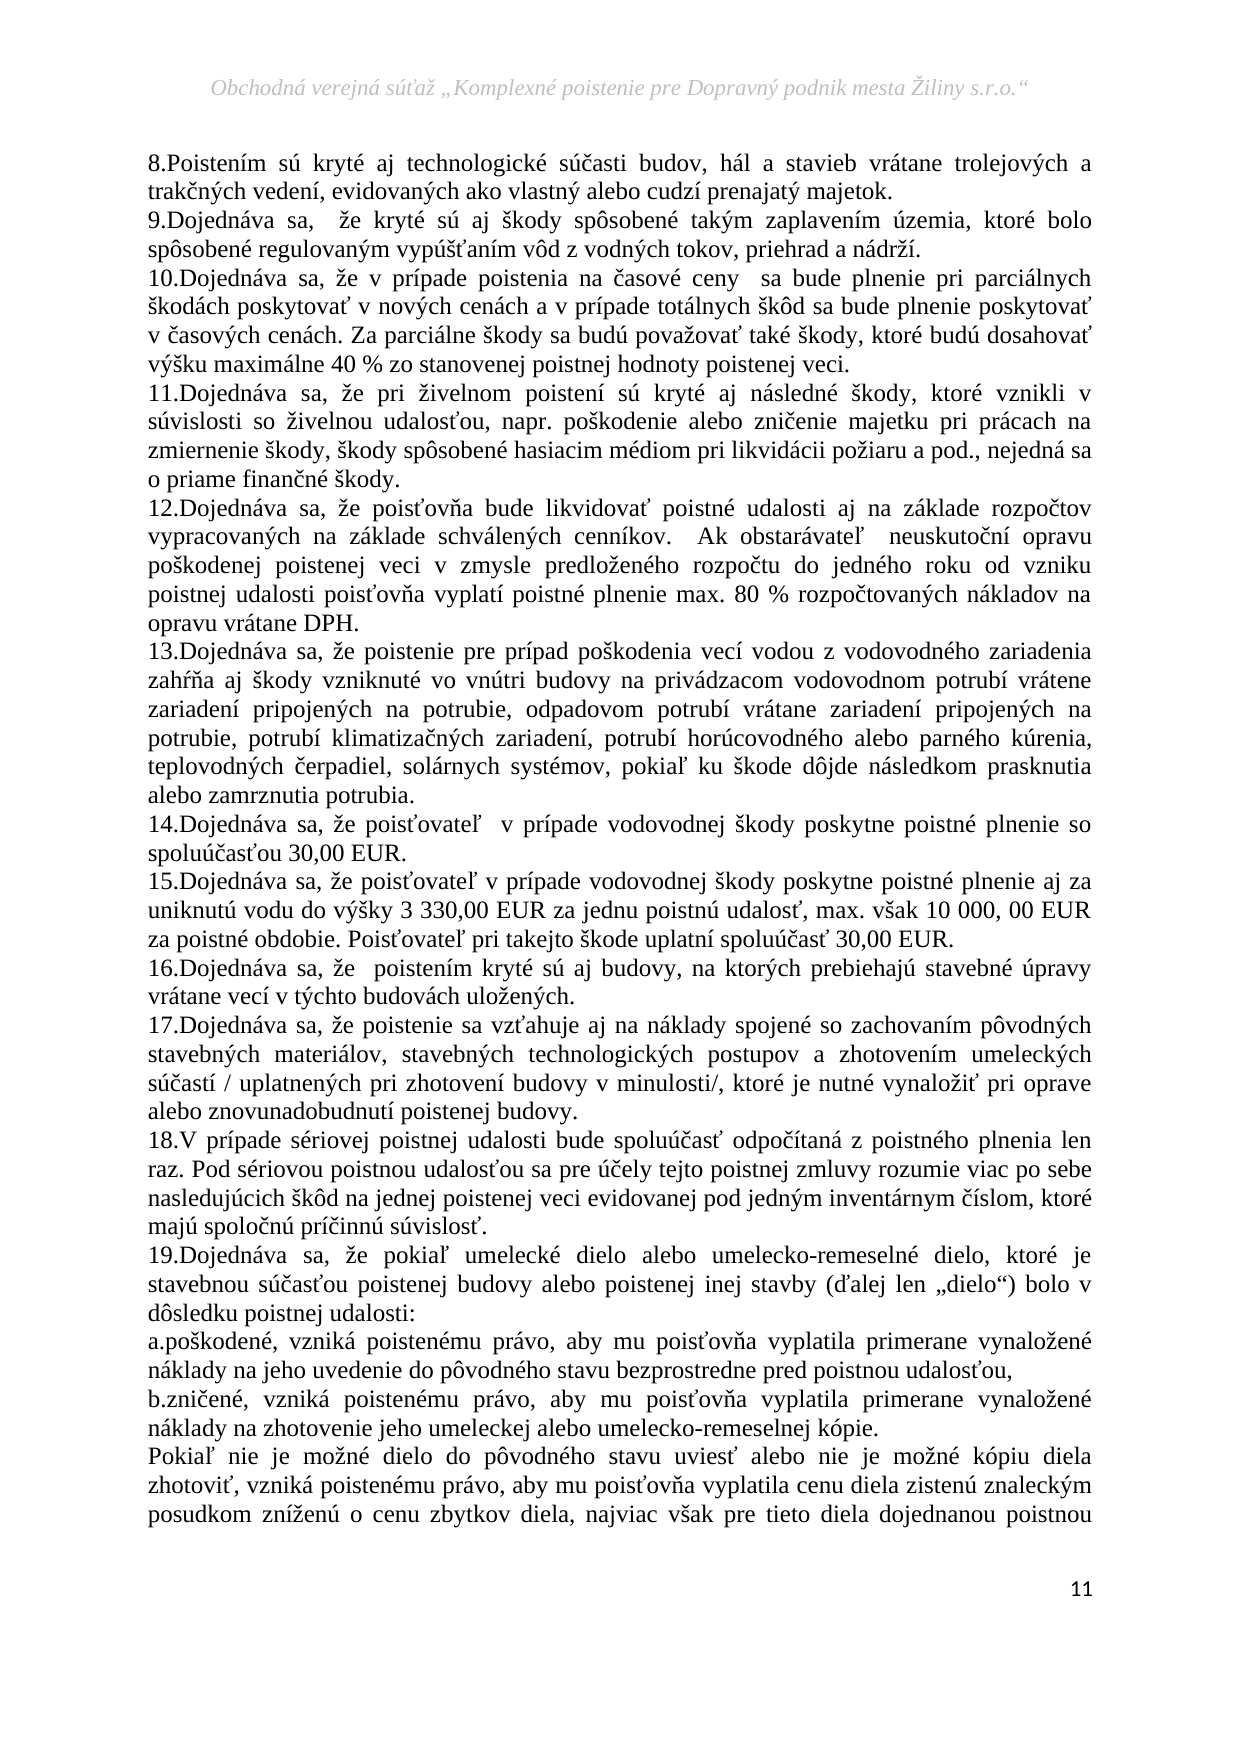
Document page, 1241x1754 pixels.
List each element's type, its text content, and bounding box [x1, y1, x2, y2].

text 18.V prípade sériovej poistnej udalosti bude spoluúčasť odpočítaná z poistného plnenia len raz. Pod sériovou poistnou udalosťou sa pre účely tejto poistnej zmluvy rozumie viac po sebe nasledujúcich škôd na jednej poistenej veci evidovanej pod jedným inventárnym číslom, ktoré majú spoločnú príčinnú súvislosť. [148, 1125, 1093, 1240]
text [148, 1441, 1093, 1528]
text b.zničené, vzniká poistenému právo, aby mu poisťovňa vyplatila primerane vynaložené náklady na zhotovenie jeho umeleckej alebo umelecko-remeselnej kópie. [148, 1384, 1093, 1441]
text 15.Dojednáva sa, že poisťovateľ v prípade vodovodnej škody poskytne poistné plnenie aj za uniknutú vodu do výšky 3 330,00 EUR za jednu poistnú udalosť, max. však 10 000, 00 EUR za poistné obdobie. Poisťovateľ pri takejto škode uplatní spoluúčasť 30,00 EUR. [148, 866, 1093, 953]
text 10.Dojednáva sa, že v prípade poistenia na časové ceny sa bude plnenie pri parciálnych škodách poskytovať v nových cenách a v prípade totálnych škôd sa bude plnenie poskytovať v časových cenách. Za parciálne škody sa budú považovať také škody, ktoré budú dosahovať výšku maximálne 40 % zo stanovenej poistnej hodnoty poistenej veci. [148, 263, 1093, 378]
text 16.Dojednáva sa, že poistením kryté sú aj budovy, na ktorých prebiehajú stavebné úpravy vrátane vecí v týchto budovách uložených. [148, 953, 1093, 1010]
text 8.Poistením sú kryté aj technologické súčasti budov, hál a stavieb vrátane trolejových a trakčných vedení, evidovaných ako vlastný alebo cudzí prenajatý majetok. [148, 148, 1093, 205]
text 17.Dojednáva sa, že poistenie sa vzťahuje aj na náklady spojené so zachovaním pôvodných stavebných materiálov, stavebných technologických postupov a zhotovením umeleckých súčastí / uplatnených pri zhotovení budovy v minulosti/, ktoré je nutné vynaložiť pri oprave alebo znovunadobudnutí poistenej budovy. [148, 1010, 1093, 1125]
text 11.Dojednáva sa, že pri živelnom poistení sú kryté aj následné škody, ktoré vznikli v súvislosti so živelnou udalosťou, napr. poškodenie alebo zničenie majetku pri prácach na zmiernenie škody, škody spôsobené hasiacim médiom pri likvidácii požiaru a pod., nejedná sa o priame finančné škody. [148, 378, 1093, 493]
text 14.Dojednáva sa, že poisťovateľ v prípade vodovodnej škody poskytne poistné plnenie so spoluúčasťou 30,00 EUR. [148, 809, 1093, 866]
text 19.Dojednáva sa, že pokiaľ umelecké dielo alebo umelecko-remeselné dielo, ktoré je stavebnou súčasťou poistenej budovy alebo poistenej inej stavby (ďalej len „dielo“) bolo v dôsledku poistnej udalosti: [148, 1240, 1093, 1326]
text 9.Dojednáva sa, že kryté sú aj škody spôsobené takým zaplavením územia, ktoré bolo spôsobené regulovaným vypúšťaním vôd z vodných tokov, priehrad a nádrží. [148, 205, 1093, 263]
text 12.Dojednáva sa, že poisťovňa bude likvidovať poistné udalosti aj na základe rozpočtov vypracovaných na základe schválených cenníkov. Ak obstarávateľ neuskutoční opravu poškodenej poistenej veci v zmysle predloženého rozpočtu do jedného roku od vzniku poistnej udalosti poisťovňa vyplatí poistné plnenie max. 80 % rozpočtovaných nákladov na opravu vrátane DPH. [148, 493, 1093, 636]
text 13.Dojednáva sa, že poistenie pre prípad poškodenia vecí vodou z vodovodného zariadenia zahŕňa aj škody vzniknuté vo vnútri budovy na privádzacom vodovodnom potrubí vrátene zariadení pripojených na potrubie, odpadovom potrubí vrátane zariadení pripojených na potrubie, potrubí klimatizačných zariadení, potrubí horúcovodného alebo parného kúrenia, teplovodných čerpadiel, solárnych systémov, pokiaľ ku škode dôjde následkom prasknutia alebo zamrznutia potrubia. [148, 636, 1093, 809]
text a.poškodené, vzniká poistenému právo, aby mu poisťovňa vyplatila primerane vynaložené náklady na jeho uvedenie do pôvodného stavu bezprostredne pred poistnou udalosťou, [148, 1326, 1093, 1384]
